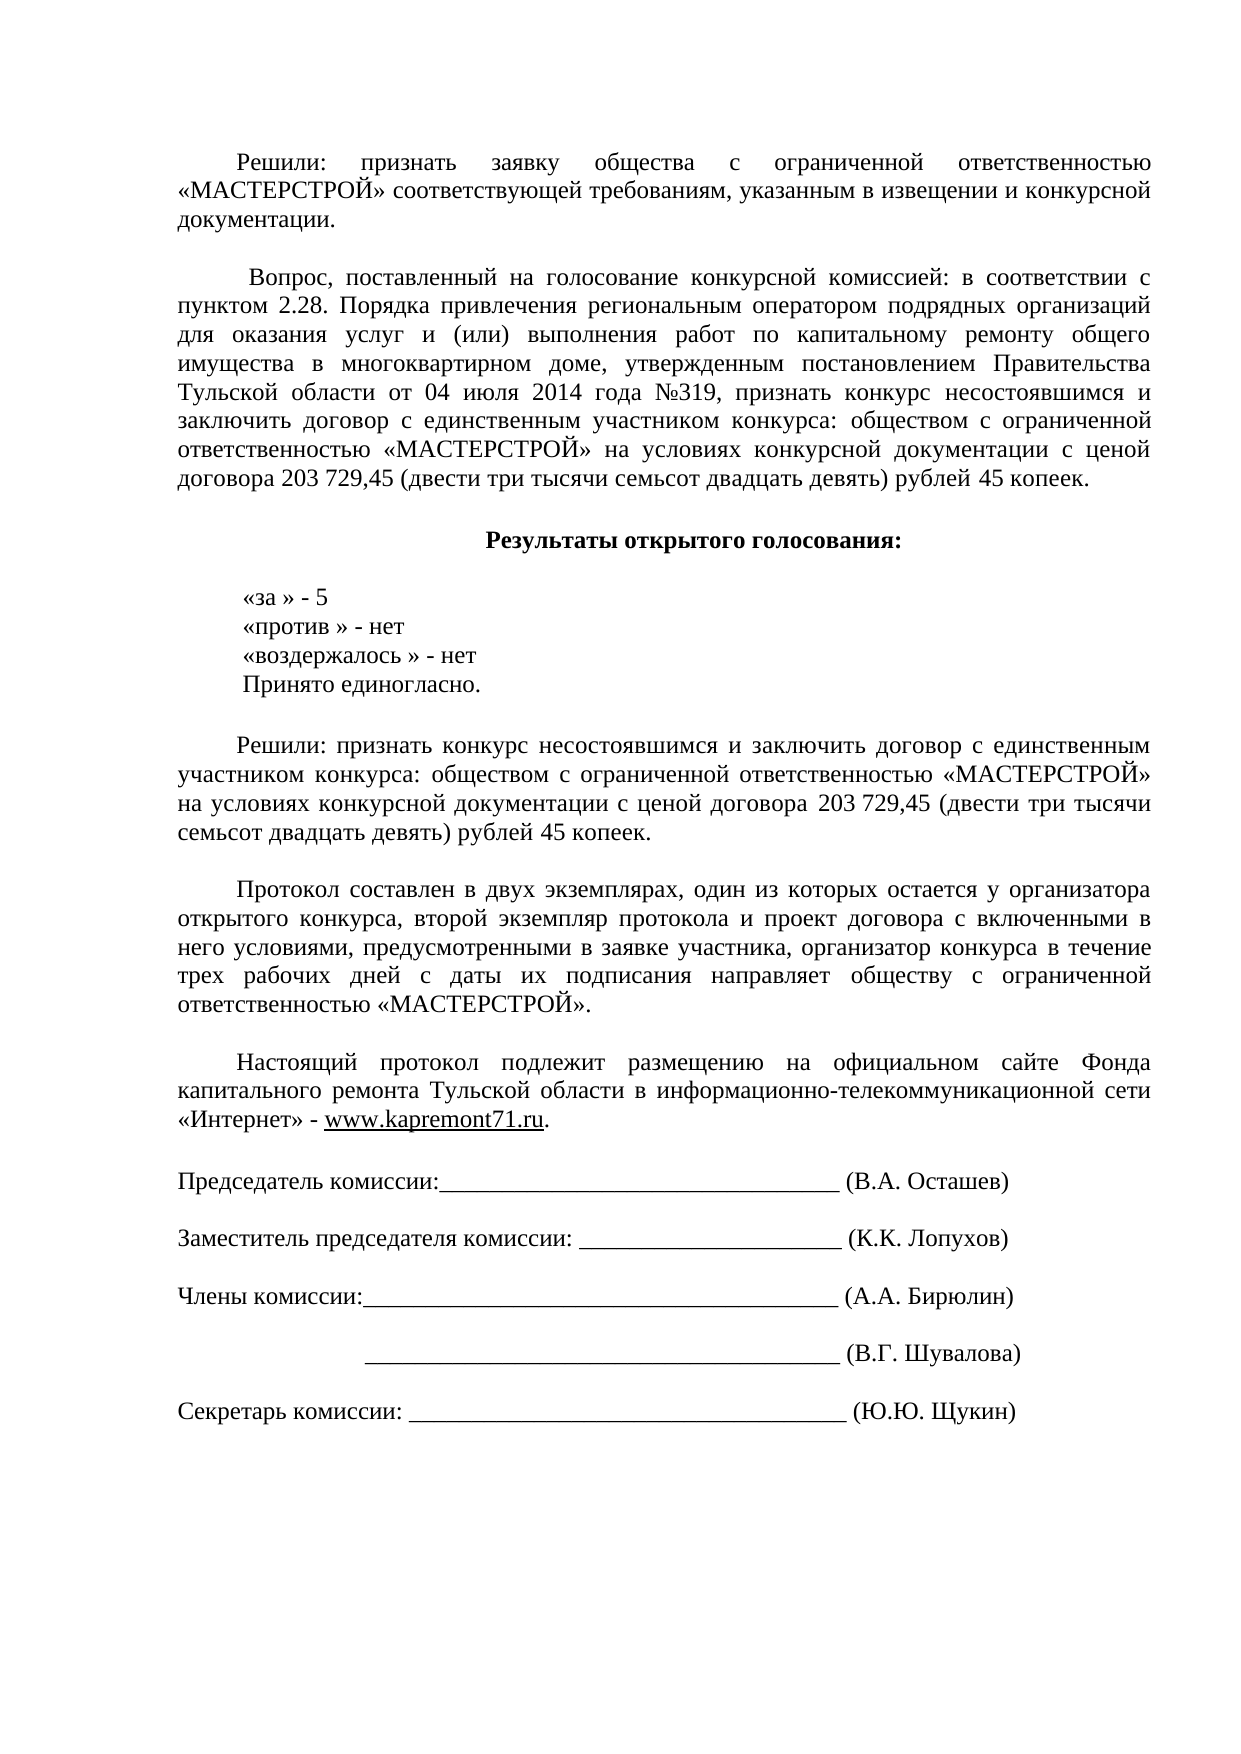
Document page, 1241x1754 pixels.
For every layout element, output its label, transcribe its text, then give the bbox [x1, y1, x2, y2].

text Решили: признать конкурс несостоявшимся и заключить договор с единственным участником конкурса: обществом с ограниченной ответственностью «МАСТЕРСТРОЙ» на условиях конкурсной документации с ценой договора 203 729,45 (двести три тысячи семьсот двадцать девять) рублей 45 копеек. [177, 730, 1152, 845]
text «против » - нет [236, 611, 1152, 640]
text Заместитель председателя комиссии: _____________________ (К.К. Лопухов) [177, 1223, 1152, 1252]
list Результаты открытого голосования: [236, 525, 1152, 554]
text «за » - 5 [236, 582, 1152, 611]
text Секретарь комиссии: ___________________________________ (Ю.Ю. Щукин) [177, 1396, 1152, 1425]
text Решили: признать заявку общества с ограниченной ответственностью «МАСТЕРСТРОЙ» соответствующей требованиям, указанным в извещении и конкурсной документации. [177, 147, 1152, 233]
text Члены комиссии:______________________________________ (А.А. Бирюлин) [177, 1281, 1152, 1310]
text Председатель комиссии:________________________________ (В.А. Осташев) [177, 1166, 1152, 1195]
text Настоящий протокол подлежит размещению на официальном сайте Фонда капитального ремонта Тульской области в информационно-телекоммуникационной сети «Интернет» - www.kapremont71.ru. [177, 1047, 1152, 1133]
text Протокол составлен в двух экземплярах, один из которых остается у организатора открытого конкурса, второй экземпляр протокола и проект договора с включенными в него условиями, предусмотренными в заявке участника, организатор конкурса в течение трех рабочих дней с даты их подписания направляет обществу с ограниченной ответственностью «МАСТЕРСТРОЙ». [177, 874, 1152, 1018]
text Принято единогласно. [236, 669, 1152, 697]
text Вопрос, поставленный на голосование конкурсной комиссией: в соответствии с пунктом 2.28. Порядка привлечения региональным оператором подрядных организаций для оказания услуг и (или) выполнения работ по капитальному ремонту общего имущества в многоквартирном доме, утвержденным постановлением Правительства Тульской области от 04 июля 2014 года №319, признать конкурс несостоявшимся и заключить договор с единственным участником конкурса: обществом с ограниченной ответственностью «МАСТЕРСТРОЙ» на условиях конкурсной документации с ценой договора 203 729,45 (двести три тысячи семьсот двадцать девять) рублей 45 копеек. [177, 262, 1152, 492]
text «воздержалось » - нет [236, 640, 1152, 669]
text ______________________________________ (В.Г. Шувалова) [177, 1338, 1152, 1367]
